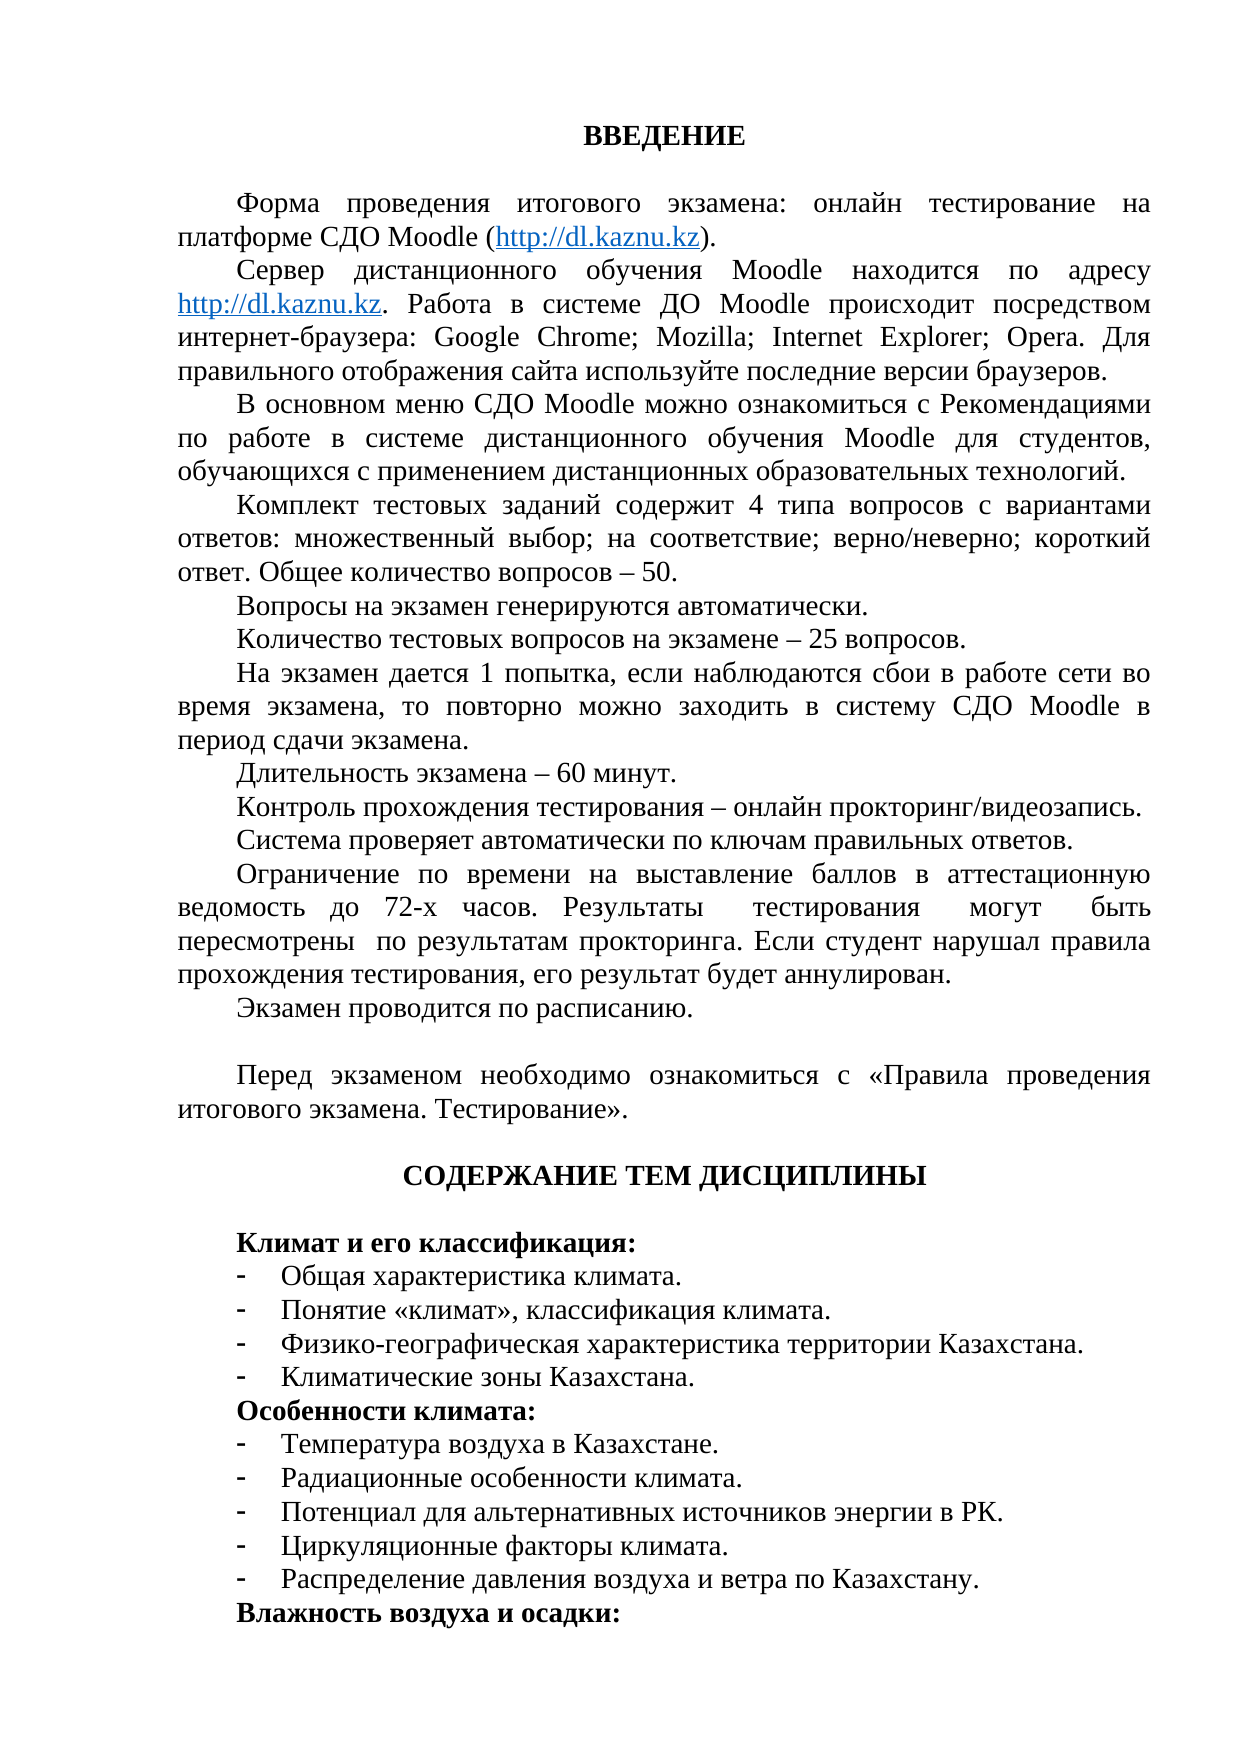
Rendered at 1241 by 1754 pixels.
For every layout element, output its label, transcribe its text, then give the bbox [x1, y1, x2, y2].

list Общая характеристика климата. [177, 1258, 1152, 1292]
text Ограничение по времени на выставление баллов в аттестационную ведомость до 72-х часов. Результаты тестирования могут быть пересмотрены по результатам прокторинга. Если студент нарушал правила прохождения тестирования, его результат будет аннулирован. [177, 856, 1152, 990]
text На экзамен дается 1 попытка, если наблюдаются сбои в работе сети во время экзамена, то повторно можно заходить в систему СДО Moodle в период сдачи экзамена. [177, 655, 1152, 755]
text Экзамен проводится по расписанию. [177, 990, 1152, 1024]
text ВВЕДЕНИЕ [177, 118, 1152, 152]
list Потенциал для альтернативных источников энергии в РК. [177, 1494, 1152, 1528]
text Сервер дистанционного обучения Moodle находится по адресу http://dl.kaznu.kz. Работа в системе ДО Moodle происходит посредством интернет-браузера: Google Chrome; Mozilla; Internet Explorer; Opera. Для правильного отображения сайта используйте последние версии браузеров. [177, 252, 1152, 386]
text Количество тестовых вопросов на экзамене – 25 вопросов. [177, 621, 1152, 655]
text Контроль прохождения тестирования – онлайн прокторинг/видеозапись. [177, 789, 1152, 822]
list Физико-географическая характеристика территории Казахстана. [177, 1326, 1152, 1359]
list Циркуляционные факторы климата. [177, 1528, 1152, 1561]
text Климат и его классификация: [177, 1225, 1152, 1258]
list Температура воздуха в Казахстане. [177, 1427, 1152, 1460]
text В основном меню СДО Moodle можно ознакомиться с Рекомендациями по работе в системе дистанционного обучения Moodle для студентов, обучающихся с применением дистанционных образовательных технологий. [177, 386, 1152, 487]
list Распределение давления воздуха и ветра по Казахстану. [177, 1561, 1152, 1595]
list Климатические зоны Казахстана. [177, 1359, 1152, 1393]
text Комплект тестовых заданий содержит 4 типа вопросов с вариантами ответов: множественный выбор; на соответствие; верно/неверно; короткий ответ. Общее количество вопросов – 50. [177, 487, 1152, 588]
text Длительность экзамена – 60 минут. [177, 755, 1152, 789]
list Понятие «климат», классификация климата. [177, 1292, 1152, 1326]
list Радиационные особенности климата. [177, 1460, 1152, 1494]
text Система проверяет автоматически по ключам правильных ответов. [177, 822, 1152, 856]
text Особенности климата: [177, 1393, 1152, 1427]
subtitle СОДЕРЖАНИЕ ТЕМ ДИСЦИПЛИНЫ [177, 1158, 1152, 1191]
text Перед экзаменом необходимо ознакомиться с «Правила проведения итогового экзамена. Тестирование». [177, 1057, 1152, 1124]
text Влажность воздуха и осадки: [177, 1595, 1152, 1628]
text Вопросы на экзамен генерируются автоматически. [177, 588, 1152, 621]
text Форма проведения итогового экзамена: онлайн тестирование на платформе СДО Moodle (http://dl.kaznu.kz). [177, 185, 1152, 252]
